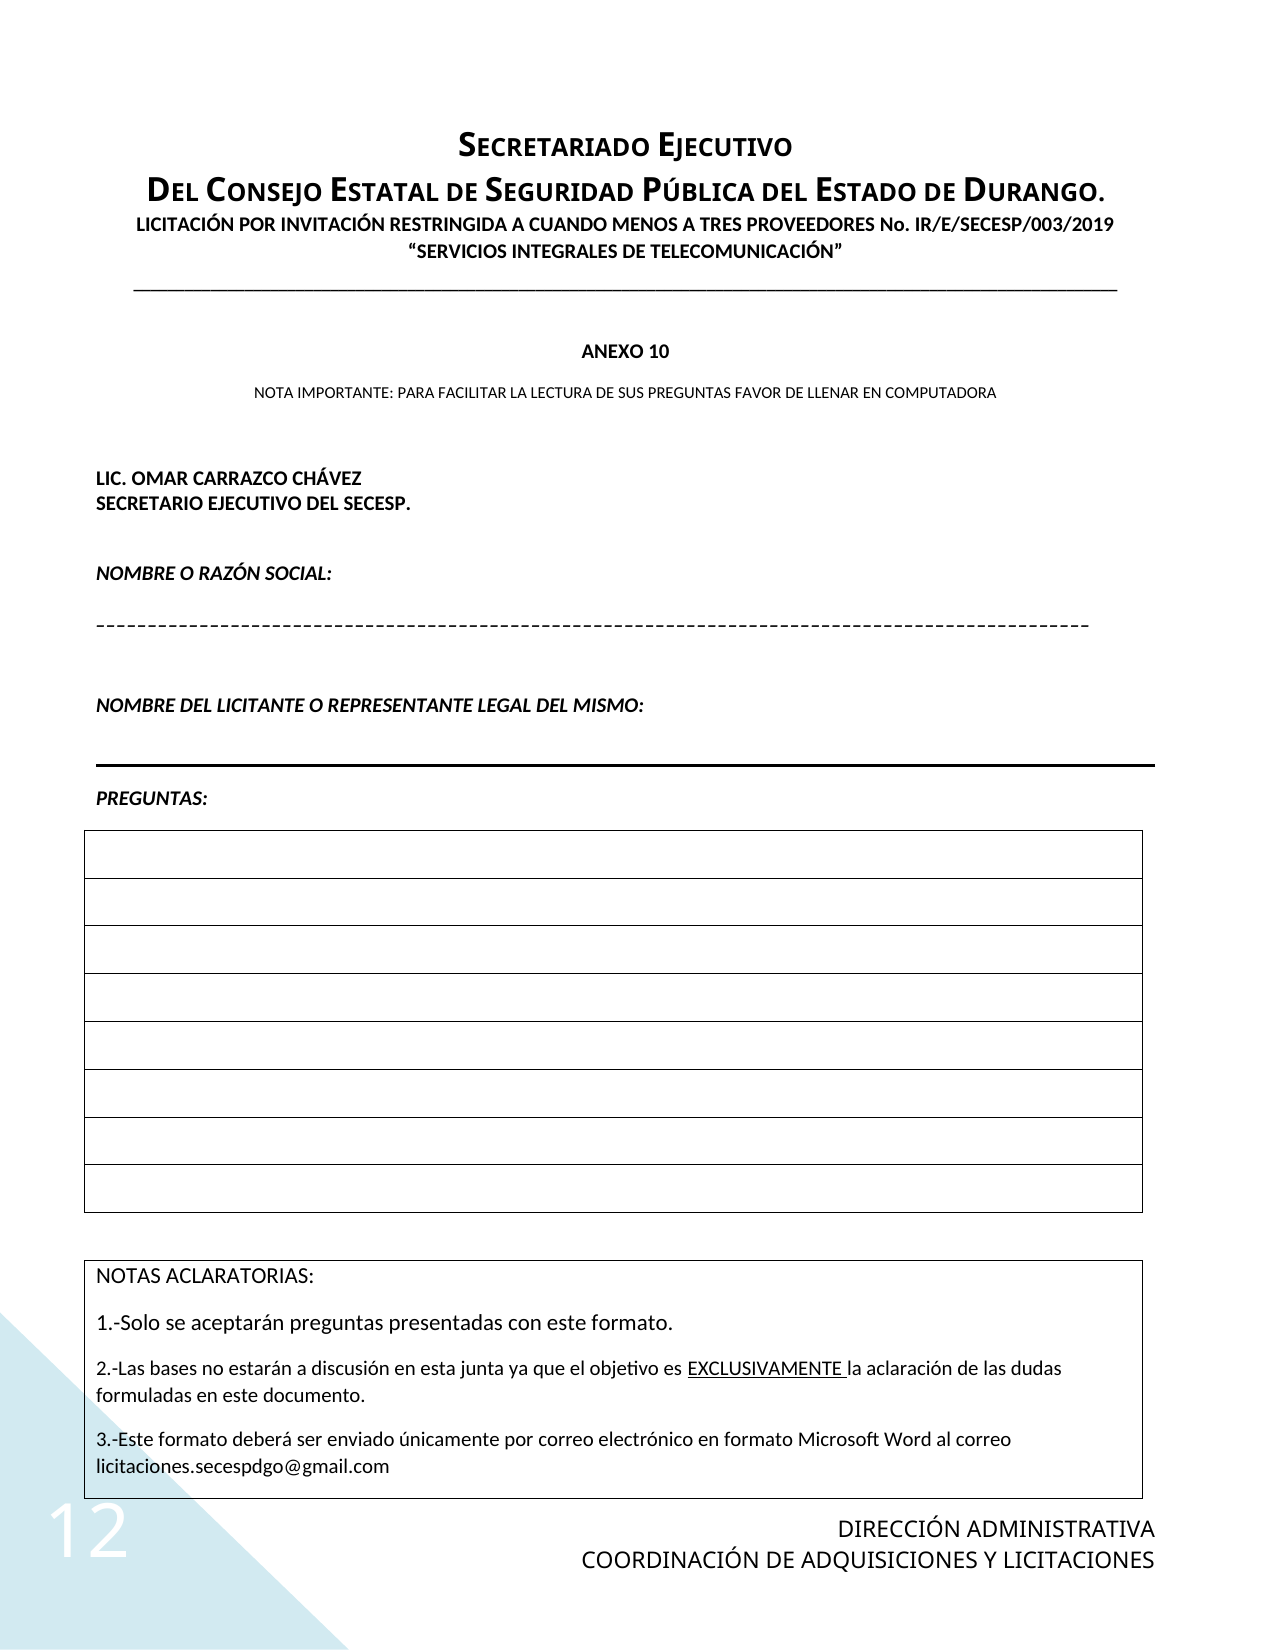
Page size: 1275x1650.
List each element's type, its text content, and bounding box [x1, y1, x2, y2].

table_cell [85, 879, 1142, 925]
text LIC. OMAR CARRAZCO CHÁVEZ [96, 465, 1155, 491]
text ________________________________________________________________________________________________ [96, 604, 1155, 629]
table_header [85, 831, 1142, 877]
table_cell [85, 926, 1142, 973]
table_cell [85, 974, 1142, 1021]
table_cell [85, 1022, 1142, 1069]
table_cell [85, 1070, 1142, 1117]
table_header NOTAS ACLARATORIAS: 1.-Solo se aceptarán preguntas presentadas con este formato. 2.-Las bases no estarán a discusión en esta junta ya que el objetivo es EXCLUSIVAMENTE la aclaración de las dudas formuladas en este documento. 3.-Este formato deberá ser enviado únicamente por correo electrónico en formato Microsoft Word al correo licitaciones.secespdgo@gmail.com [85, 1261, 1142, 1498]
text PREGUNTAS: [96, 786, 1155, 811]
table_cell [85, 1118, 1142, 1164]
text SECRETARIO EJECUTIVO DEL SECESP. [96, 491, 1155, 516]
text ANEXO 10 [96, 338, 1155, 364]
text NOMBRE O RAZÓN SOCIAL: [96, 560, 1155, 586]
text NOTA IMPORTANTE: PARA FACILITAR LA LECTURA DE SUS PREGUNTAS FAVOR DE LLENAR EN COMPUTADORA [96, 383, 1155, 403]
table_cell [85, 1165, 1142, 1212]
text NOMBRE DEL LICITANTE O REPRESENTANTE LEGAL DEL MISMO: [96, 692, 1155, 718]
